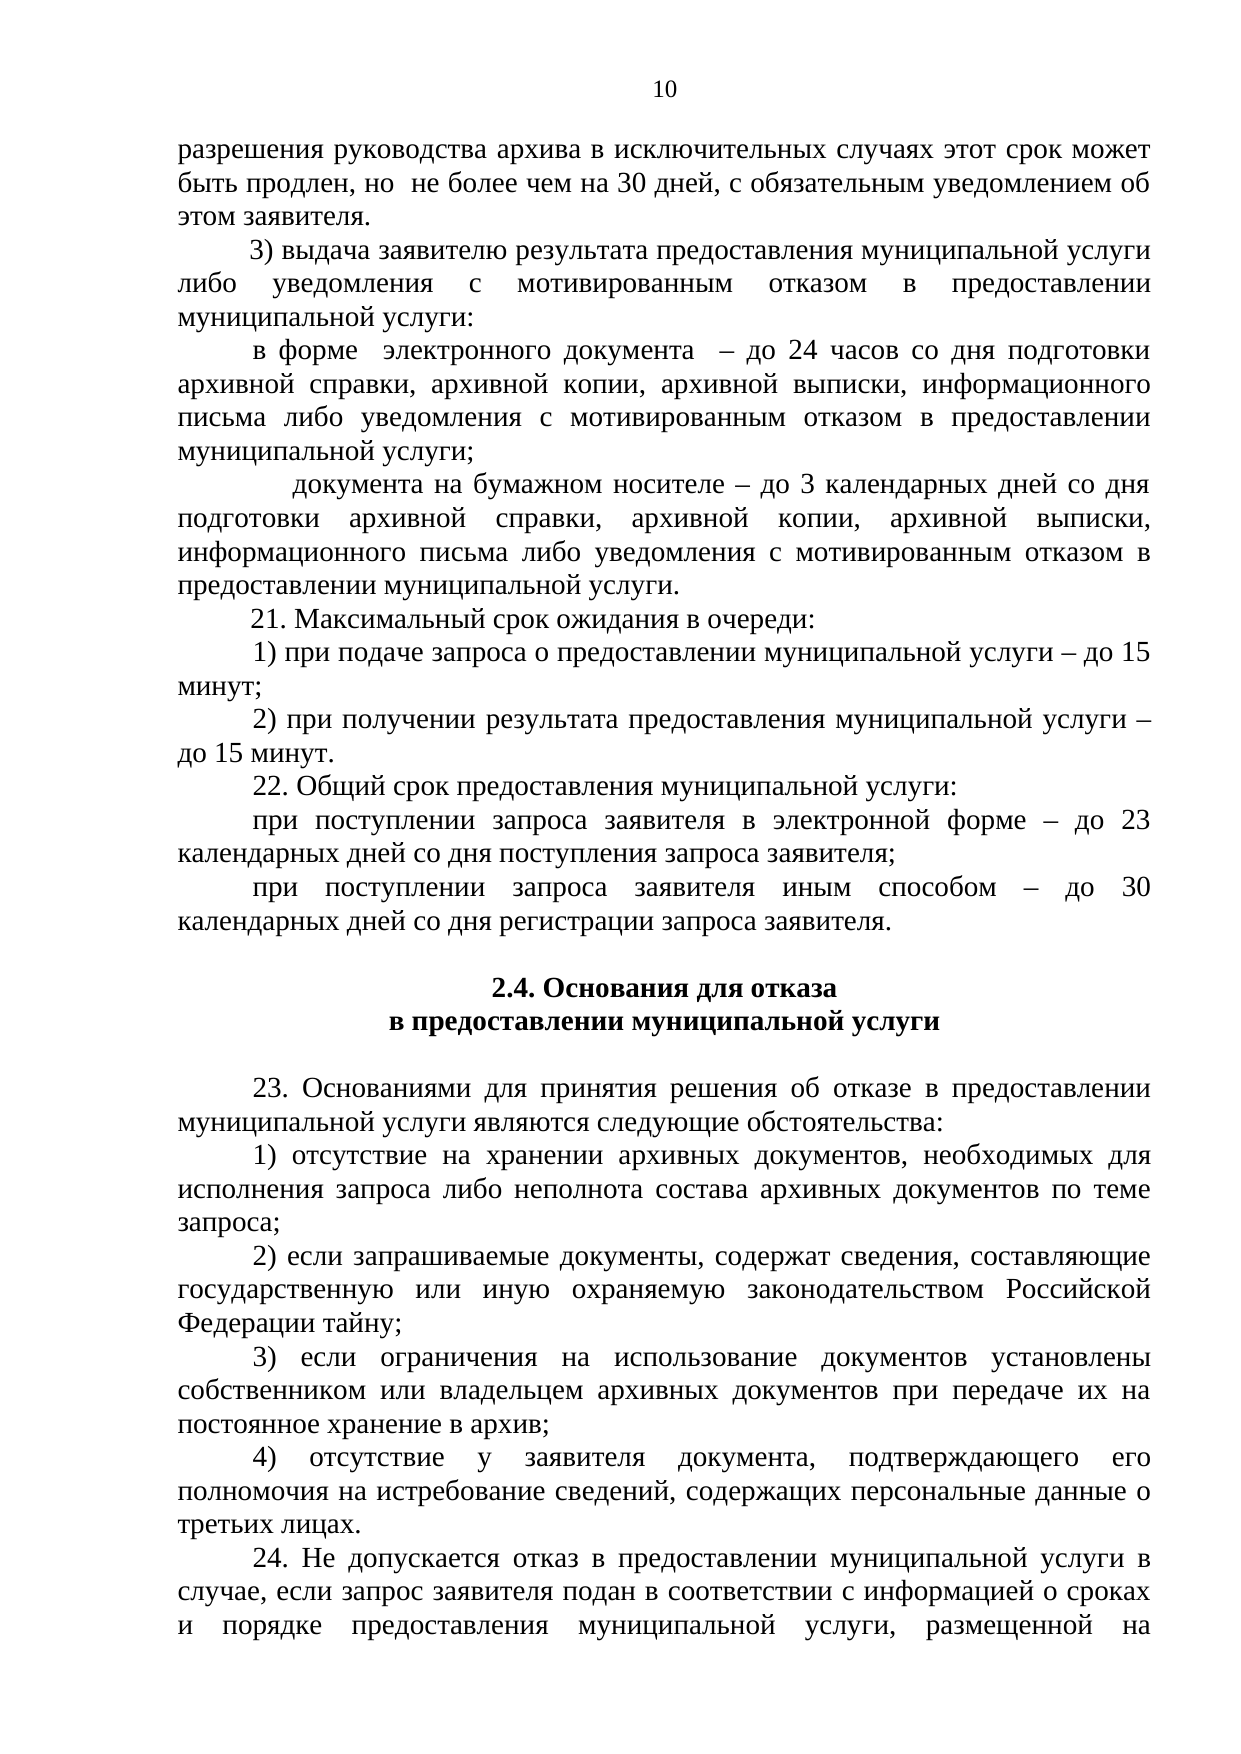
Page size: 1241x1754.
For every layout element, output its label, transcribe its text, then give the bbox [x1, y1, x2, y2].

text 4) отсутствие у заявителя документа, подтверждающего его полномочия на истребование сведений, содержащих персональные данные о третьих лицах. [177, 1439, 1152, 1540]
text 2) при получении результата предоставления муниципальной услуги – до 15 минут. [177, 701, 1152, 768]
text в предоставлении муниципальной услуги [177, 1003, 1152, 1037]
text при поступлении запроса заявителя в электронной форме – до 23 календарных дней со дня поступления запроса заявителя; [177, 802, 1152, 869]
text 21. Максимальный срок ожидания в очереди: [177, 601, 1152, 634]
text 23. Основаниями для принятия решения об отказе в предоставлении муниципальной услуги являются следующие обстоятельства: [177, 1070, 1152, 1137]
text 2.4. Основания для отказа [177, 970, 1152, 1003]
text 3) выдача заявителю результата предоставления муниципальной услуги либо уведомления с мотивированным отказом в предоставлении муниципальной услуги: [177, 232, 1152, 332]
text при поступлении запроса заявителя иным способом – до 30 календарных дней со дня регистрации запроса заявителя. [177, 869, 1152, 936]
text 1) при подаче запроса о предоставлении муниципальной услуги – до 15 минут; [177, 634, 1152, 701]
text документа на бумажном носителе – до 3 календарных дней со дня подготовки архивной справки, архивной копии, архивной выписки, информационного письма либо уведомления с мотивированным отказом в предоставлении муниципальной услуги. [177, 467, 1152, 601]
text 22. Общий срок предоставления муниципальной услуги: [177, 768, 1152, 802]
text 3) если ограничения на использование документов установлены собственником или владельцем архивных документов при передаче их на постоянное хранение в архив; [177, 1339, 1152, 1439]
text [177, 1540, 1152, 1641]
text 2) если запрашиваемые документы, содержат сведения, составляющие государственную или иную охраняемую законодательством Российской Федерации тайну; [177, 1238, 1152, 1339]
text в форме электронного документа – до 24 часов со дня подготовки архивной справки, архивной копии, архивной выписки, информационного письма либо уведомления с мотивированным отказом в предоставлении муниципальной услуги; [177, 332, 1152, 467]
text 1) отсутствие на хранении архивных документов, необходимых для исполнения запроса либо неполнота состава архивных документов по теме запроса; [177, 1137, 1152, 1238]
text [177, 131, 1152, 232]
